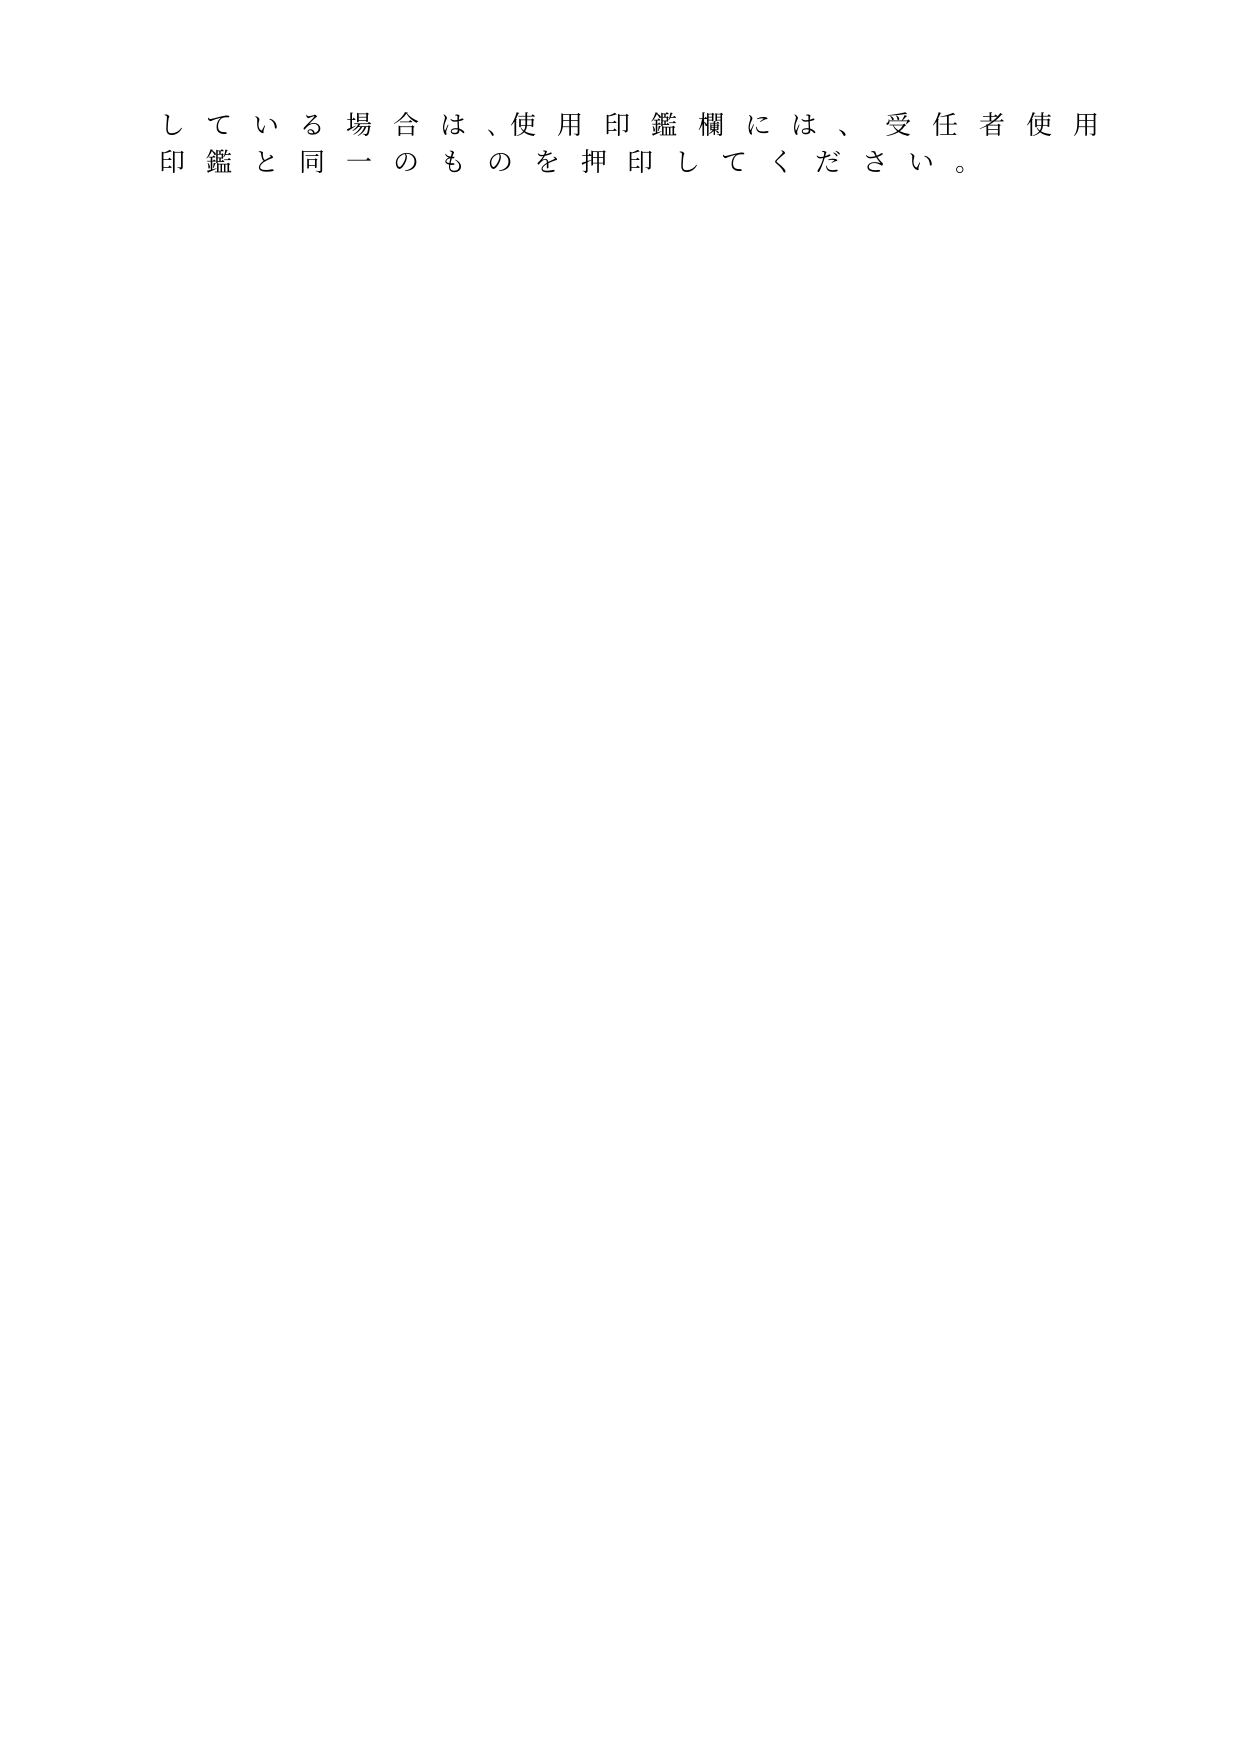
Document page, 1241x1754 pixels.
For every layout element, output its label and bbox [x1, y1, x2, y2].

text [159, 104, 1120, 179]
